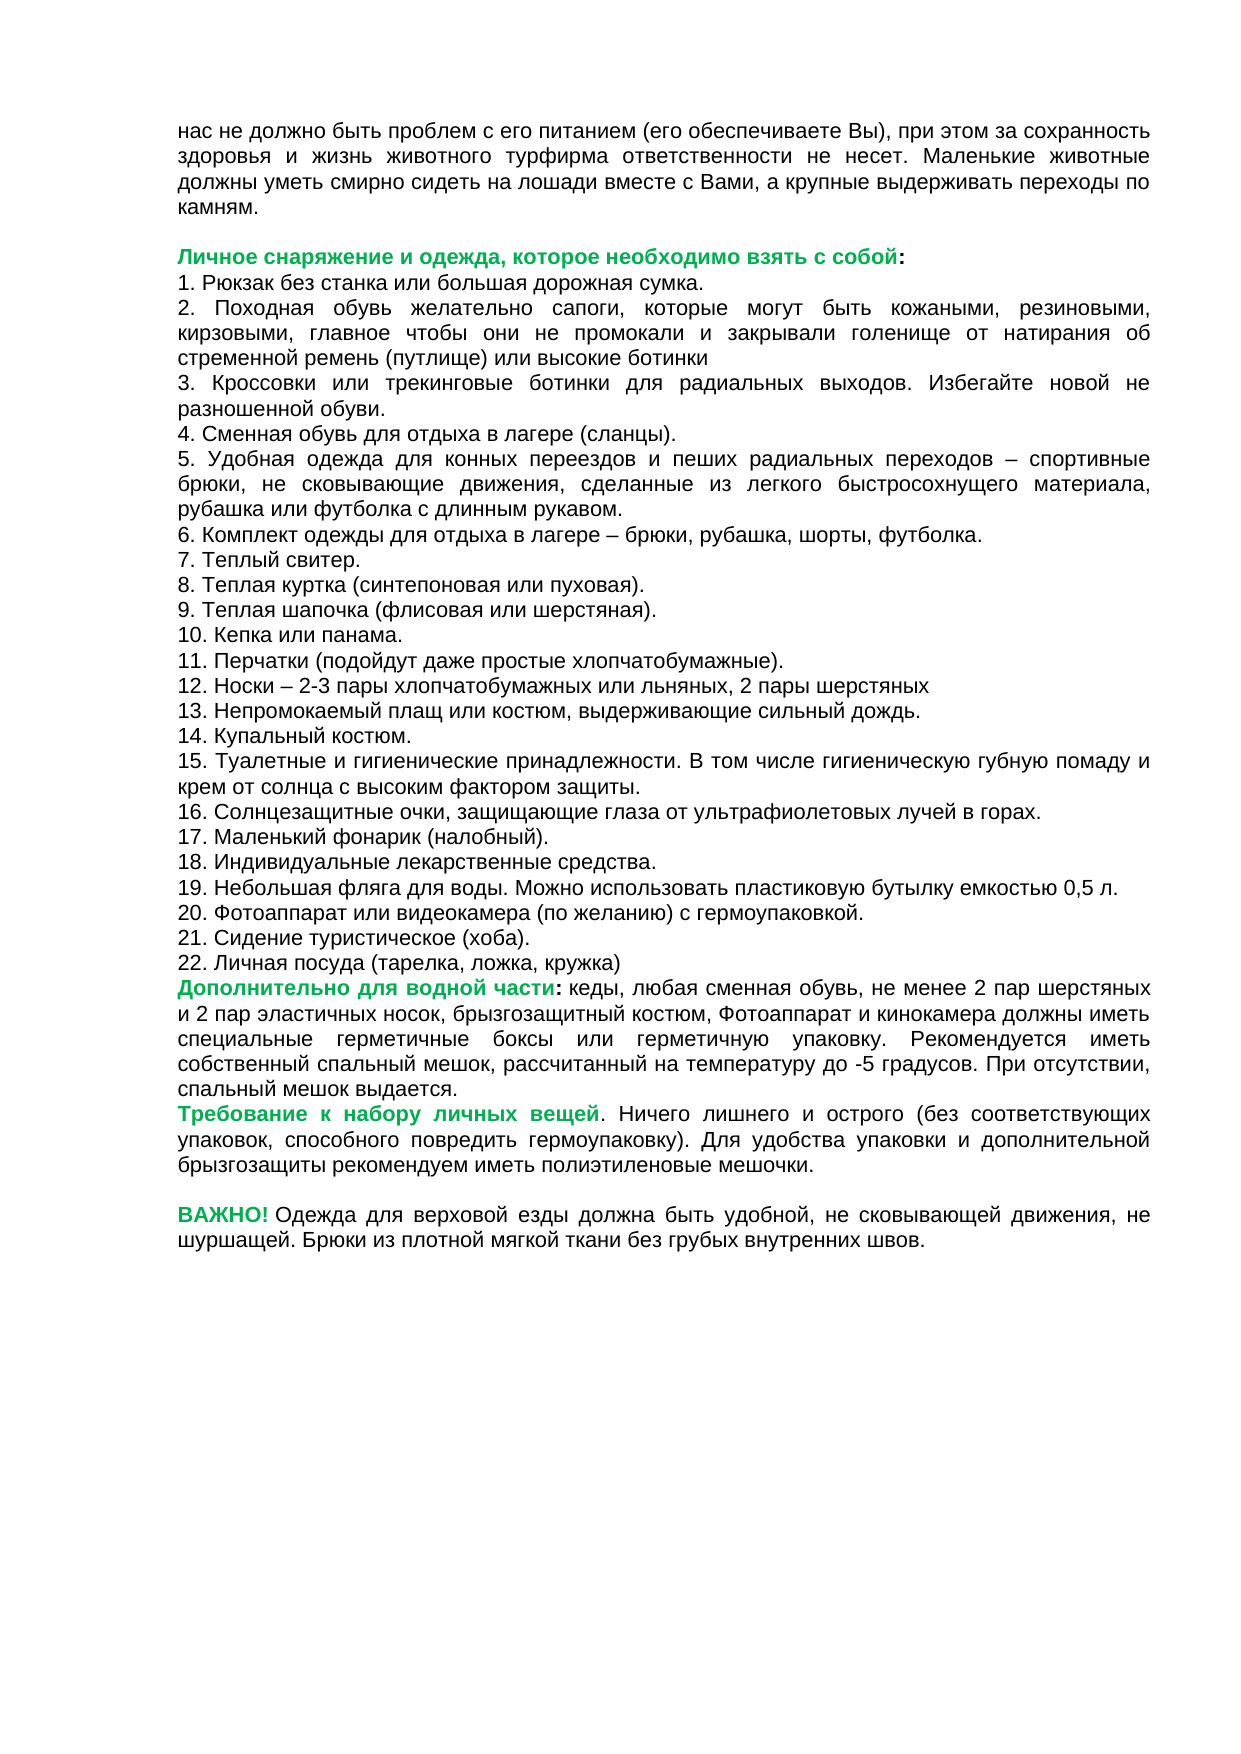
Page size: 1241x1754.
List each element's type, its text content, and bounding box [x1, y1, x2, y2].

text 6. Комплект одежды для отдыха в лагере – брюки, рубашка, шорты, футболка. [177, 521, 1152, 547]
text 19. Небольшая фляга для воды. Можно использовать пластиковую бутылку емкостью 0,5 л. [177, 874, 1152, 899]
text 2. Походная обувь желательно сапоги, которые могут быть кожаными, резиновыми, кирзовыми, главное чтобы они не промокали и закрывали голенище от натирания об стременной ремень (путлище) или высокие ботинки [177, 294, 1152, 370]
text 15. Туалетные и гигиенические принадлежности. В том числе гигиеническую губную помаду и крем от солнца с высоким фактором защиты. [177, 748, 1152, 799]
text 21. Сидение туристическое (хоба). [177, 925, 1152, 950]
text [177, 118, 1152, 219]
text ВАЖНО! Одежда для верховой езды должна быть удобной, не сковывающей движения, не шуршащей. Брюки из плотной мягкой ткани без грубых внутренних швов. [177, 1202, 1152, 1252]
text 11. Перчатки (подойдут даже простые хлопчатобумажные). [177, 647, 1152, 673]
text 12. Носки – 2-3 пары хлопчатобумажных или льняных, 2 пары шерстяных [177, 673, 1152, 698]
text 14. Купальный костюм. [177, 723, 1152, 748]
text 20. Фотоаппарат или видеокамера (по желанию) с гермоупаковкой. [177, 899, 1152, 925]
text 8. Теплая куртка (синтепоновая или пуховая). [177, 572, 1152, 597]
text 22. Личная посуда (тарелка, ложка, кружка) [177, 950, 1152, 975]
text Личное снаряжение и одежда, которое необходимо взять с собой: [177, 244, 1152, 269]
text 18. Индивидуальные лекарственные средства. [177, 849, 1152, 874]
text Дополнительно для водной части: кеды, любая сменная обувь, не менее 2 пар шерстяных и 2 пар эластичных носок, брызгозащитный костюм, Фотоаппарат и кинокамера должны иметь специальные герметичные боксы или герметичную упаковку. Рекомендуется иметь собственный спальный мешок, рассчитанный на температуру до -5 градусов. При отсутствии, спальный мешок выдается. [177, 975, 1152, 1101]
text 10. Кепка или панама. [177, 622, 1152, 647]
text 5. Удобная одежда для конных переездов и пеших радиальных переходов – спортивные брюки, не сковывающие движения, сделанные из легкого быстросохнущего материала, рубашка или футболка с длинным рукавом. [177, 446, 1152, 521]
text 3. Кроссовки или трекинговые ботинки для радиальных выходов. Избегайте новой не разношенной обуви. [177, 370, 1152, 421]
text 13. Непромокаемый плащ или костюм, выдерживающие сильный дождь. [177, 698, 1152, 723]
text 16. Солнцезащитные очки, защищающие глаза от ультрафиолетовых лучей в горах. [177, 799, 1152, 824]
text 17. Маленький фонарик (налобный). [177, 824, 1152, 849]
text 4. Сменная обувь для отдыха в лагере (сланцы). [177, 421, 1152, 446]
text 1. Рюкзак без станка или большая дорожная сумка. [177, 269, 1152, 294]
text Требование к набору личных вещей. Ничего лишнего и острого (без соответствующих упаковок, способного повредить гермоупаковку). Для удобства упаковки и дополнительной брызгозащиты рекомендуем иметь полиэтиленовые мешочки. [177, 1101, 1152, 1177]
text 9. Теплая шапочка (флисовая или шерстяная). [177, 597, 1152, 622]
text 7. Теплый свитер. [177, 547, 1152, 572]
